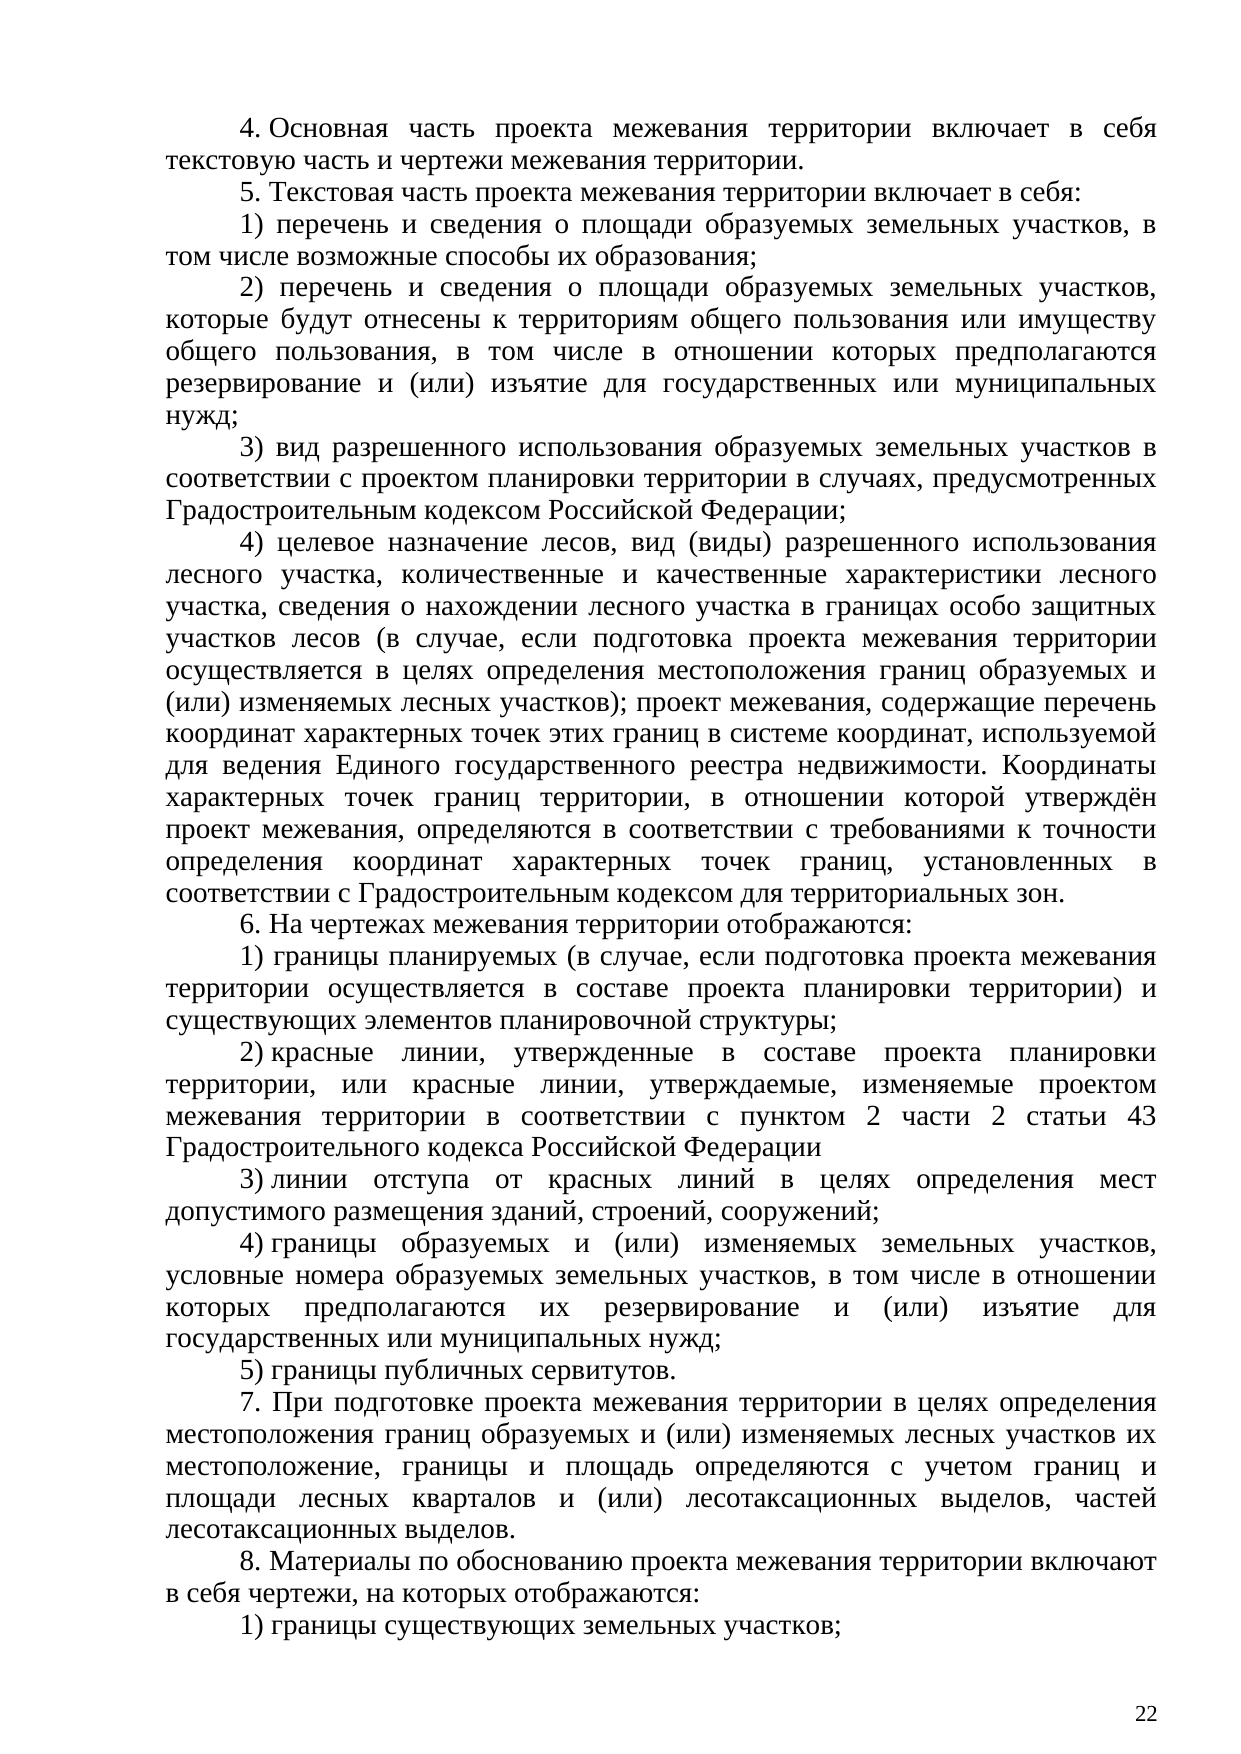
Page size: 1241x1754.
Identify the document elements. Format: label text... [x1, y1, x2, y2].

text 3) линии отступа от красных линий в целях определения мест допустимого размещения зданий, строений, сооружений; [165, 1163, 1157, 1227]
text 7. При подготовке проекта межевания территории в целях определения местоположения границ образуемых и (или) изменяемых лесных участков их местоположение, границы и площадь определяются с учетом границ и площади лесных кварталов и (или) лесотаксационных выделов, частей лесотаксационных выделов. [165, 1386, 1157, 1545]
text 2) перечень и сведения о площади образуемых земельных участков, которые будут отнесены к территориям общего пользования или имуществу общего пользования, в том числе в отношении которых предполагаются резервирование и (или) изъятие для государственных или муниципальных нужд; [165, 271, 1157, 431]
text 4) границы образуемых и (или) изменяемых земельных участков, условные номера образуемых земельных участков, в том числе в отношении которых предполагаются их резервирование и (или) изъятие для государственных или муниципальных нужд; [165, 1227, 1157, 1354]
text 2) красные линии, утвержденные в составе проекта планировки территории, или красные линии, утверждаемые, изменяемые проектом межевания территории в соответствии с пунктом 2 части 2 статьи 43 Градостроительного кодекса Российской Федерации [165, 1036, 1157, 1163]
text 4) целевое назначение лесов, вид (виды) разрешенного использования лесного участка, количественные и качественные характеристики лесного участка, сведения о нахождении лесного участка в границах особо защитных участков лесов (в случае, если подготовка проекта межевания территории осуществляется в целях определения местоположения границ образуемых и (или) изменяемых лесных участков); проект межевания, содержащие перечень координат характерных точек этих границ в системе координат, используемой для ведения Единого государственного реестра недвижимости. Координаты характерных точек границ территории, в отношении которой утверждён проект межевания, определяются в соответствии с требованиями к точности определения координат характерных точек границ, установленных в соответствии с Градостроительным кодексом для территориальных зон. [165, 526, 1157, 908]
text 3) вид разрешенного использования образуемых земельных участков в соответствии с проектом планировки территории в случаях, предусмотренных Градостроительным кодексом Российской Федерации; [165, 431, 1157, 526]
text 1) границы существующих земельных участков; [165, 1609, 1157, 1641]
text 8. Материалы по обоснованию проекта межевания территории включают в себя чертежи, на которых отображаются: [165, 1545, 1157, 1609]
text 5) границы публичных сервитутов. [165, 1354, 1157, 1386]
text 6. На чертежах межевания территории отображаются: [165, 908, 1157, 940]
text 5. Текстовая часть проекта межевания территории включает в себя: [165, 176, 1157, 208]
text 4. Основная часть проекта межевания территории включает в себя текстовую часть и чертежи межевания территории. [165, 112, 1157, 176]
text 1) перечень и сведения о площади образуемых земельных участков, в том числе возможные способы их образования; [165, 208, 1157, 271]
text 1) границы планируемых (в случае, если подготовка проекта межевания территории осуществляется в составе проекта планировки территории) и существующих элементов планировочной структуры; [165, 940, 1157, 1036]
